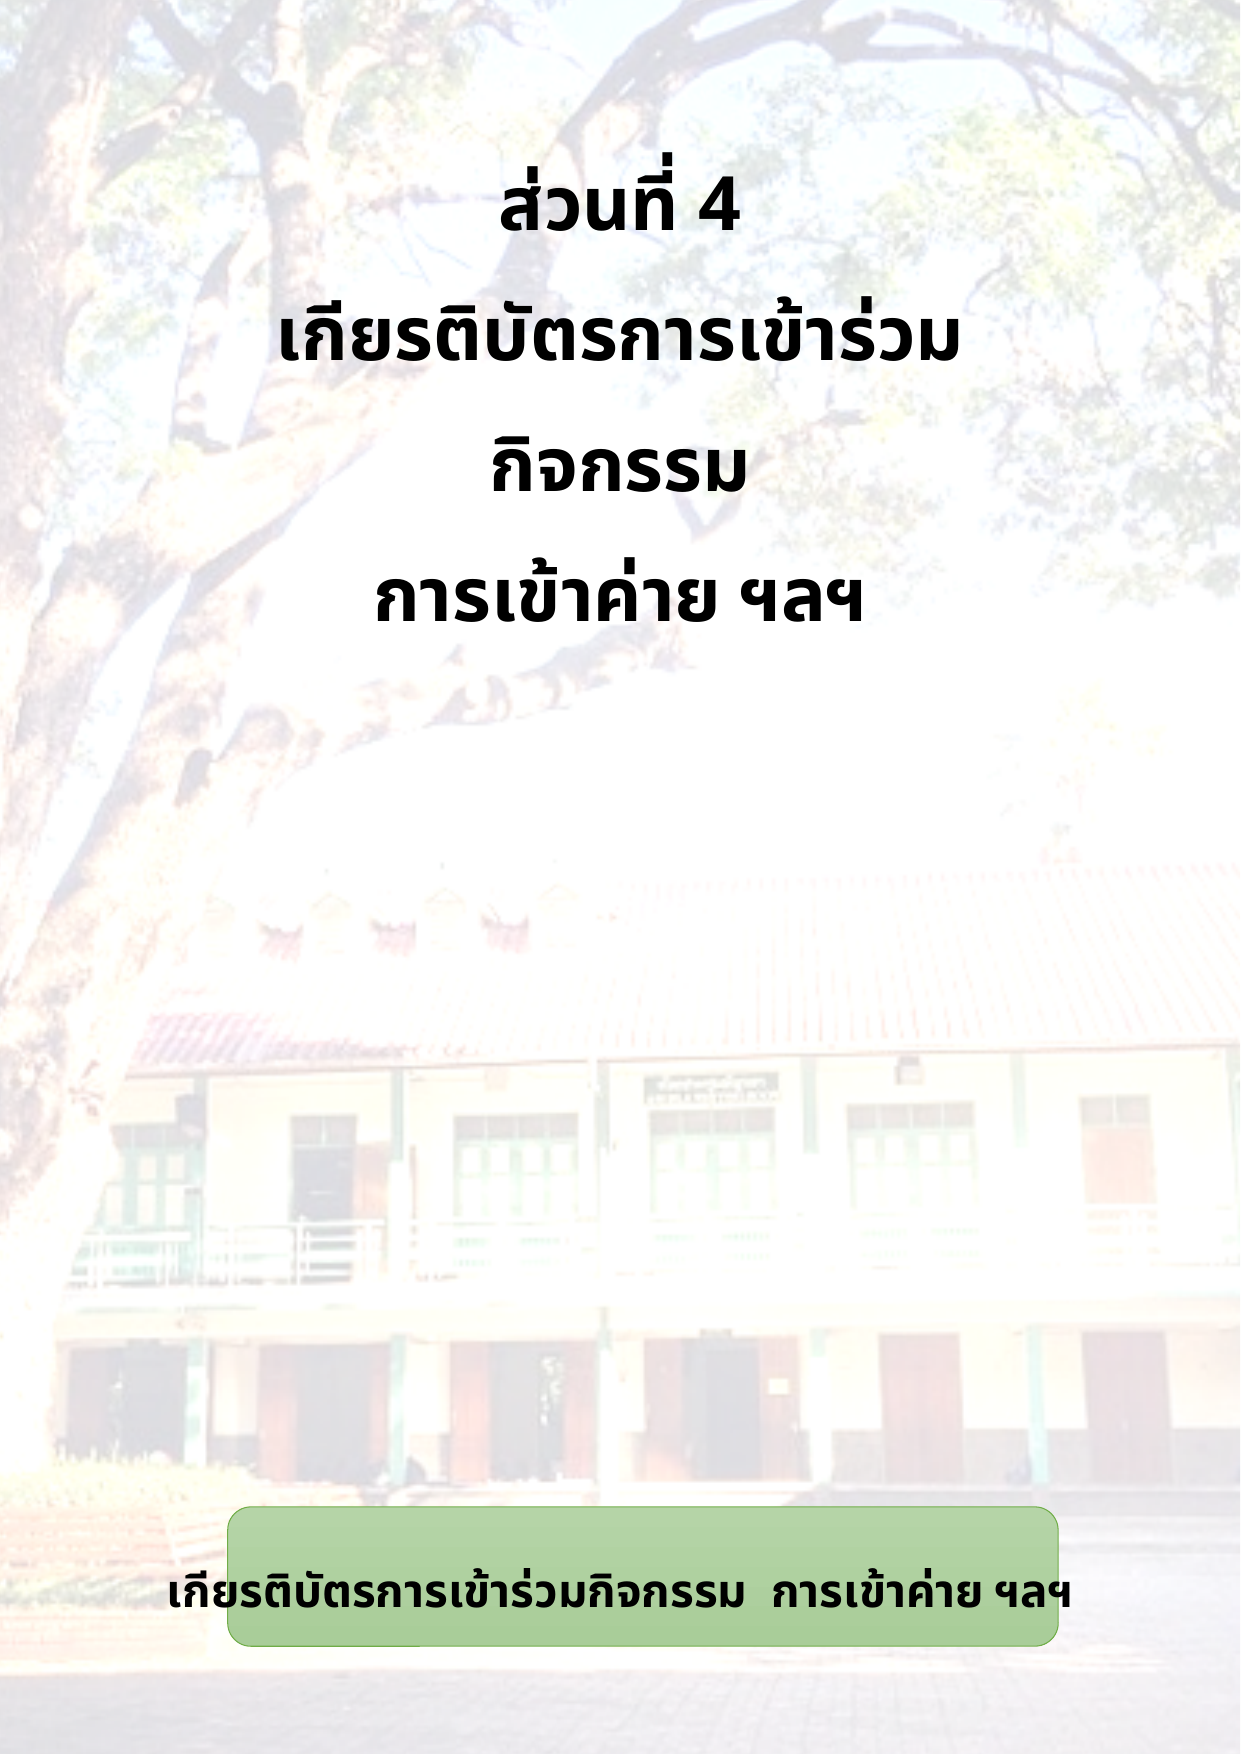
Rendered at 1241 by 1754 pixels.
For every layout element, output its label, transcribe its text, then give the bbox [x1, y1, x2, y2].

text เกียรติบัตรการเข้าร่วมกิจกรรม [150, 281, 1090, 525]
text การเข้าค่าย ฯลฯ [150, 542, 1090, 655]
text ส่วนที่ 4 [150, 150, 1090, 264]
text เกียรติบัตรการเข้าร่วมกิจกรรม การเข้าค่าย ฯลฯ [150, 1559, 1090, 1628]
